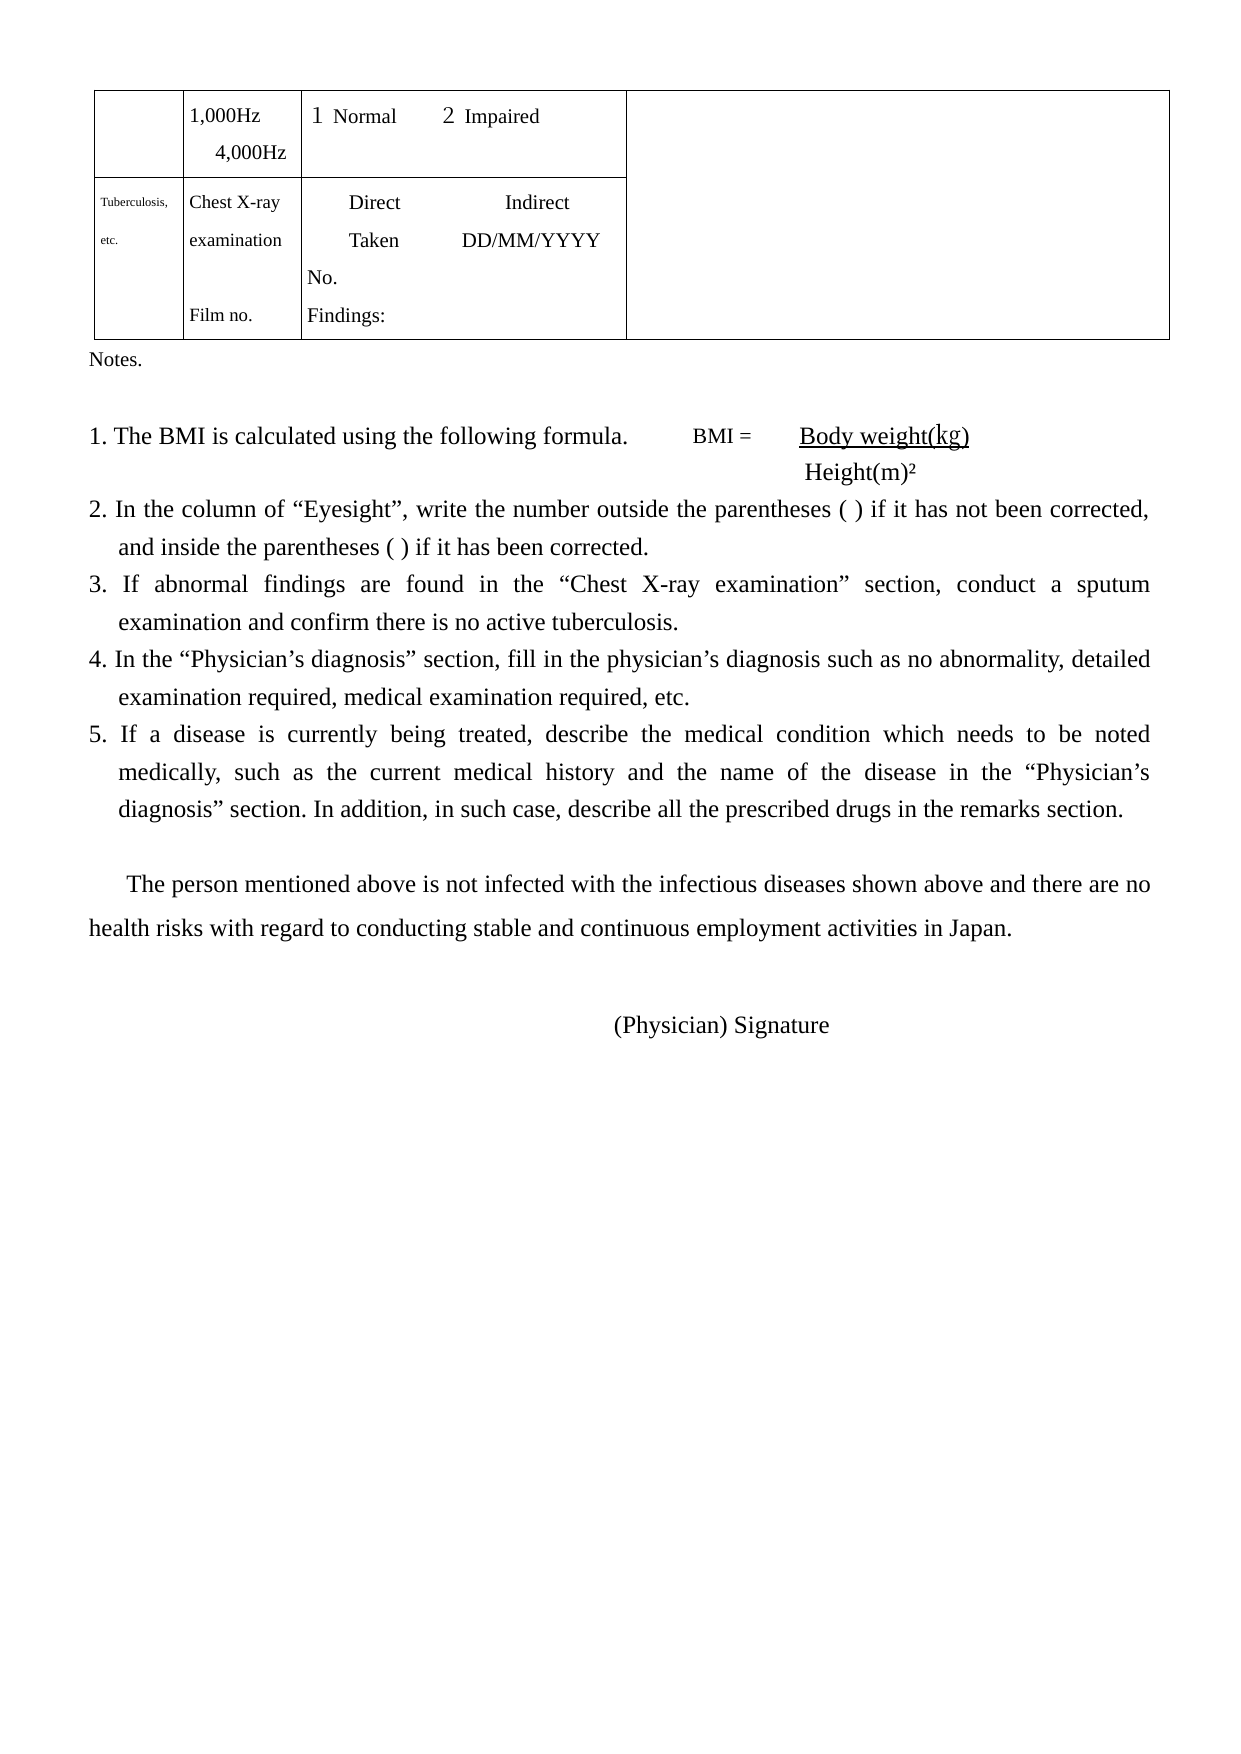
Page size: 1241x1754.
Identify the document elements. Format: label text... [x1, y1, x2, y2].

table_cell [302, 91, 626, 177]
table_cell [184, 91, 301, 177]
table_cell Tuberculosis, etc. [95, 178, 183, 339]
table_cell Direct Indirect Taken DD/MM/YYYY No. Findings: [302, 178, 626, 339]
text 5. If a disease is currently being treated, describe the medical condition which needs to be noted medically, such as the current medical history and the name of the disease in the “Physician’s diagnosis” section. In addition, in such case, describe all the prescribed drugs in the remarks section. [89, 715, 1152, 828]
text Notes. [89, 340, 1152, 378]
text (Physician) Signature [614, 1006, 1152, 1044]
text Height(m)² [154, 453, 1152, 490]
text 3. If abnormal findings are found in the “Chest X-ray examination” section, conduct a sputum examination and confirm there is no active tuberculosis. [89, 565, 1152, 640]
text 1. The BMI is calculated using the following formula. Body weight(㎏) [89, 415, 1152, 453]
text The person mentioned above is not infected with the infectious diseases shown above and there are no health risks with regard to conducting stable and continuous employment activities in Japan. [89, 865, 1152, 946]
text 4. In the “Physician’s diagnosis” section, fill in the physician’s diagnosis such as no abnormality, detailed examination required, medical examination required, etc. [89, 640, 1152, 715]
table_cell [627, 91, 1169, 339]
text 2. In the column of “Eyesight”, write the number outside the parentheses ( ) if it has not been corrected, and inside the parentheses ( ) if it has been corrected. [89, 490, 1152, 565]
table_cell Chest X-ray examination Film no. [184, 178, 301, 339]
